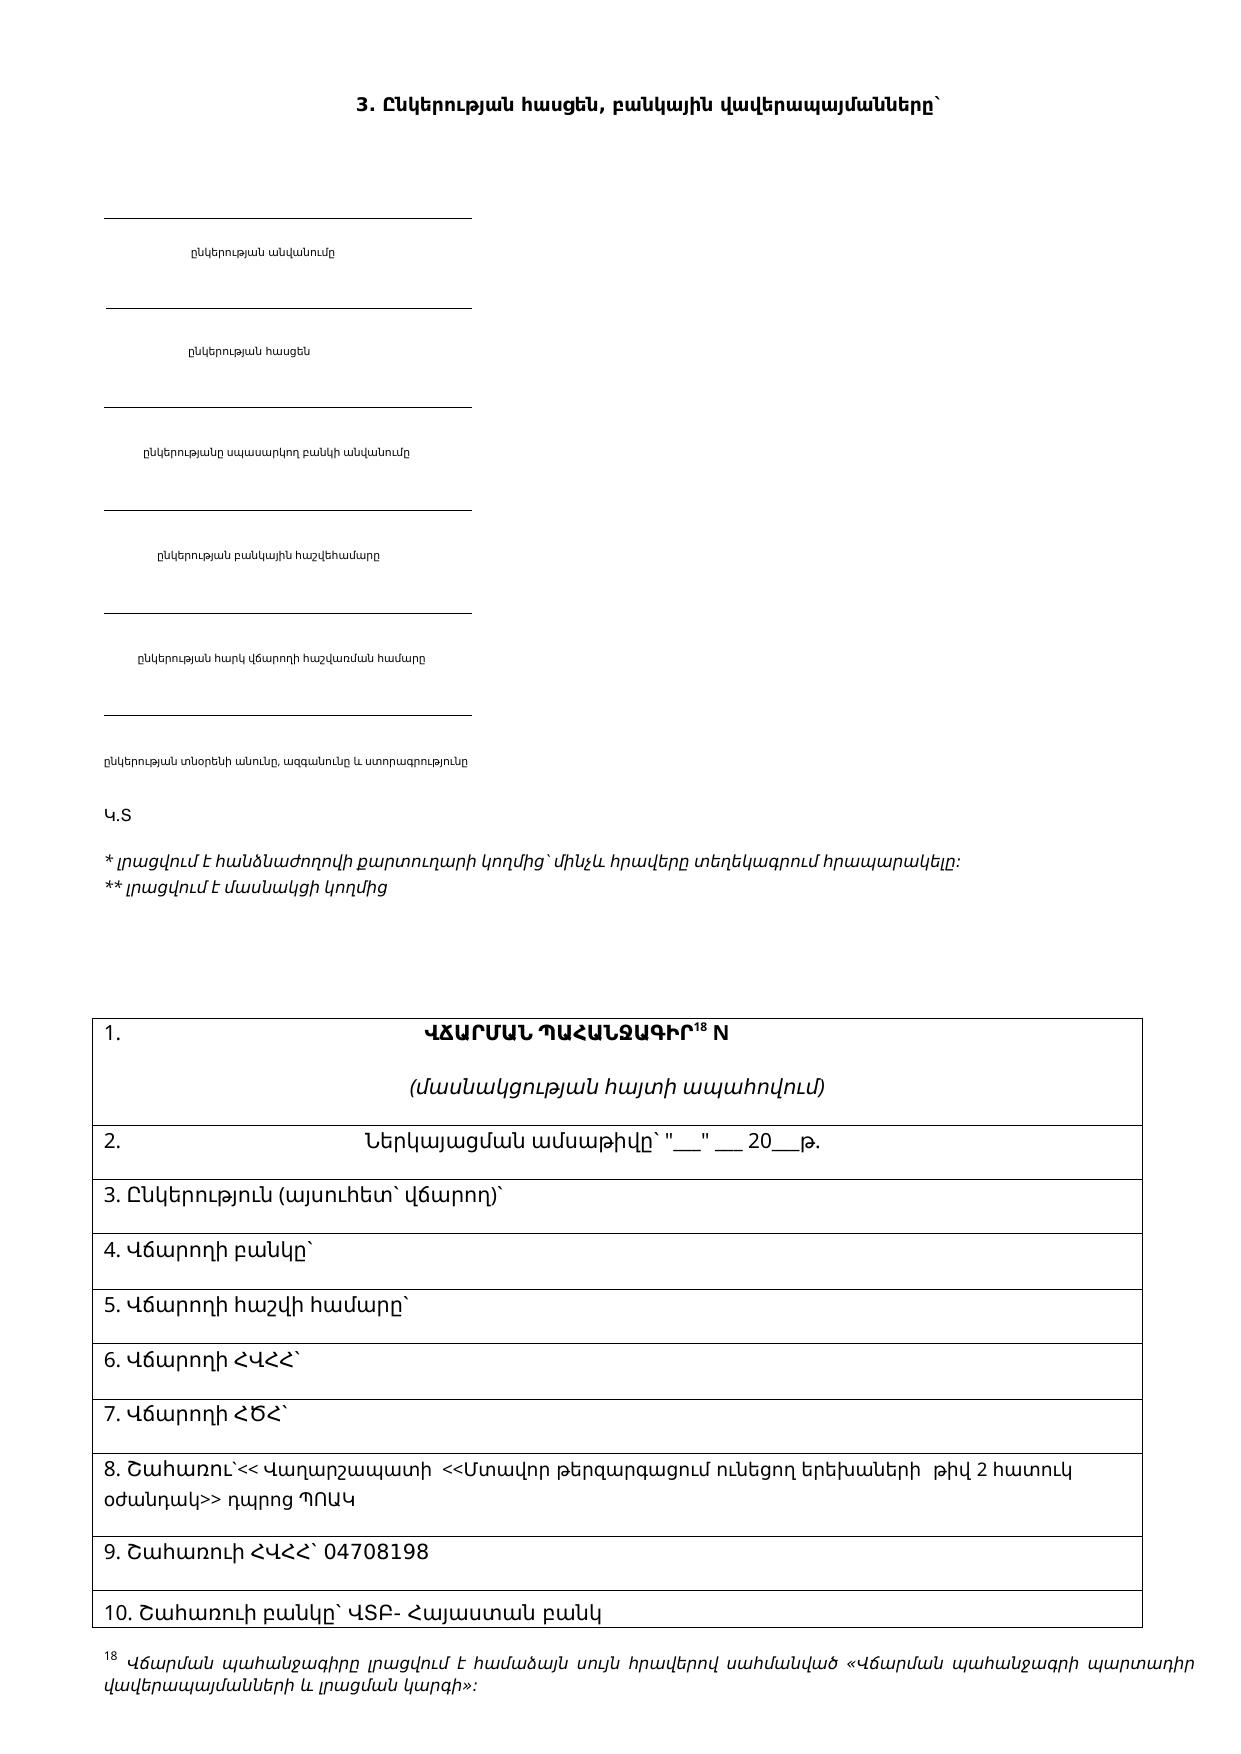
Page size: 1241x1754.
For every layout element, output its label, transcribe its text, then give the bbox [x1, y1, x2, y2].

table_cell 2. Ներկայացման ամսաթիվը` "___" ___ 20___թ. [93, 1126, 1142, 1179]
table_cell 6. Վճարողի ՀՎՀՀ` [93, 1344, 1142, 1398]
table_cell 5. Վճարողի հաշվի համարը` [93, 1290, 1142, 1343]
text ընկերության անվանումը [103, 247, 1196, 269]
table_cell 4. Վճարողի բանկը` [93, 1234, 1142, 1288]
text ընկերության տնօրենի անունը, ազգանունը և ստորագրությունը [103, 753, 1196, 779]
text ընկերության հասցեն [103, 346, 1196, 368]
text ընկերության բանկային հաշվեհամարը [103, 548, 1196, 573]
text * լրացվում է հանձնաժողովի քարտուղարի կողմից` մինչև հրավերը տեղեկագրում հրապարակելը: [103, 850, 1196, 873]
table_header 1. ՎՃԱՐՄԱՆ ՊԱՀԱՆՋԱԳԻՐ N (մասնակցության հայտի ապահովում) [93, 1019, 1142, 1125]
text 3. Ընկերության հասցեն, բանկային վավերապայմանները` [103, 94, 1196, 116]
table_cell 3. Ընկերություն (այսուհետ` վճարող)` [93, 1180, 1142, 1233]
text Կ.Տ [103, 803, 1196, 826]
text ընկերությանը սպասարկող բանկի անվանումը [103, 445, 1196, 471]
table_cell 9. Շահառուի ՀՎՀՀ` 04708198 [93, 1537, 1142, 1590]
text ** լրացվում է մասնակցի կողմից [103, 876, 1196, 899]
table_cell 7. Վճարողի ՀԾՀ` [93, 1400, 1142, 1453]
table_cell 8. Շահառու`<< Վաղարշապատի <<Մտավոր թերզարգացում ունեցող երեխաների թիվ 2 հատուկ օժանդակ>> դպրոց ՊՈԱԿ [93, 1454, 1142, 1536]
text ընկերության հարկ վճարողի հաշվառման համարը [103, 650, 1196, 676]
table_cell 10. Շահառուի բանկը` ՎՏԲ- Հայաստան բանկ [93, 1591, 1142, 1627]
